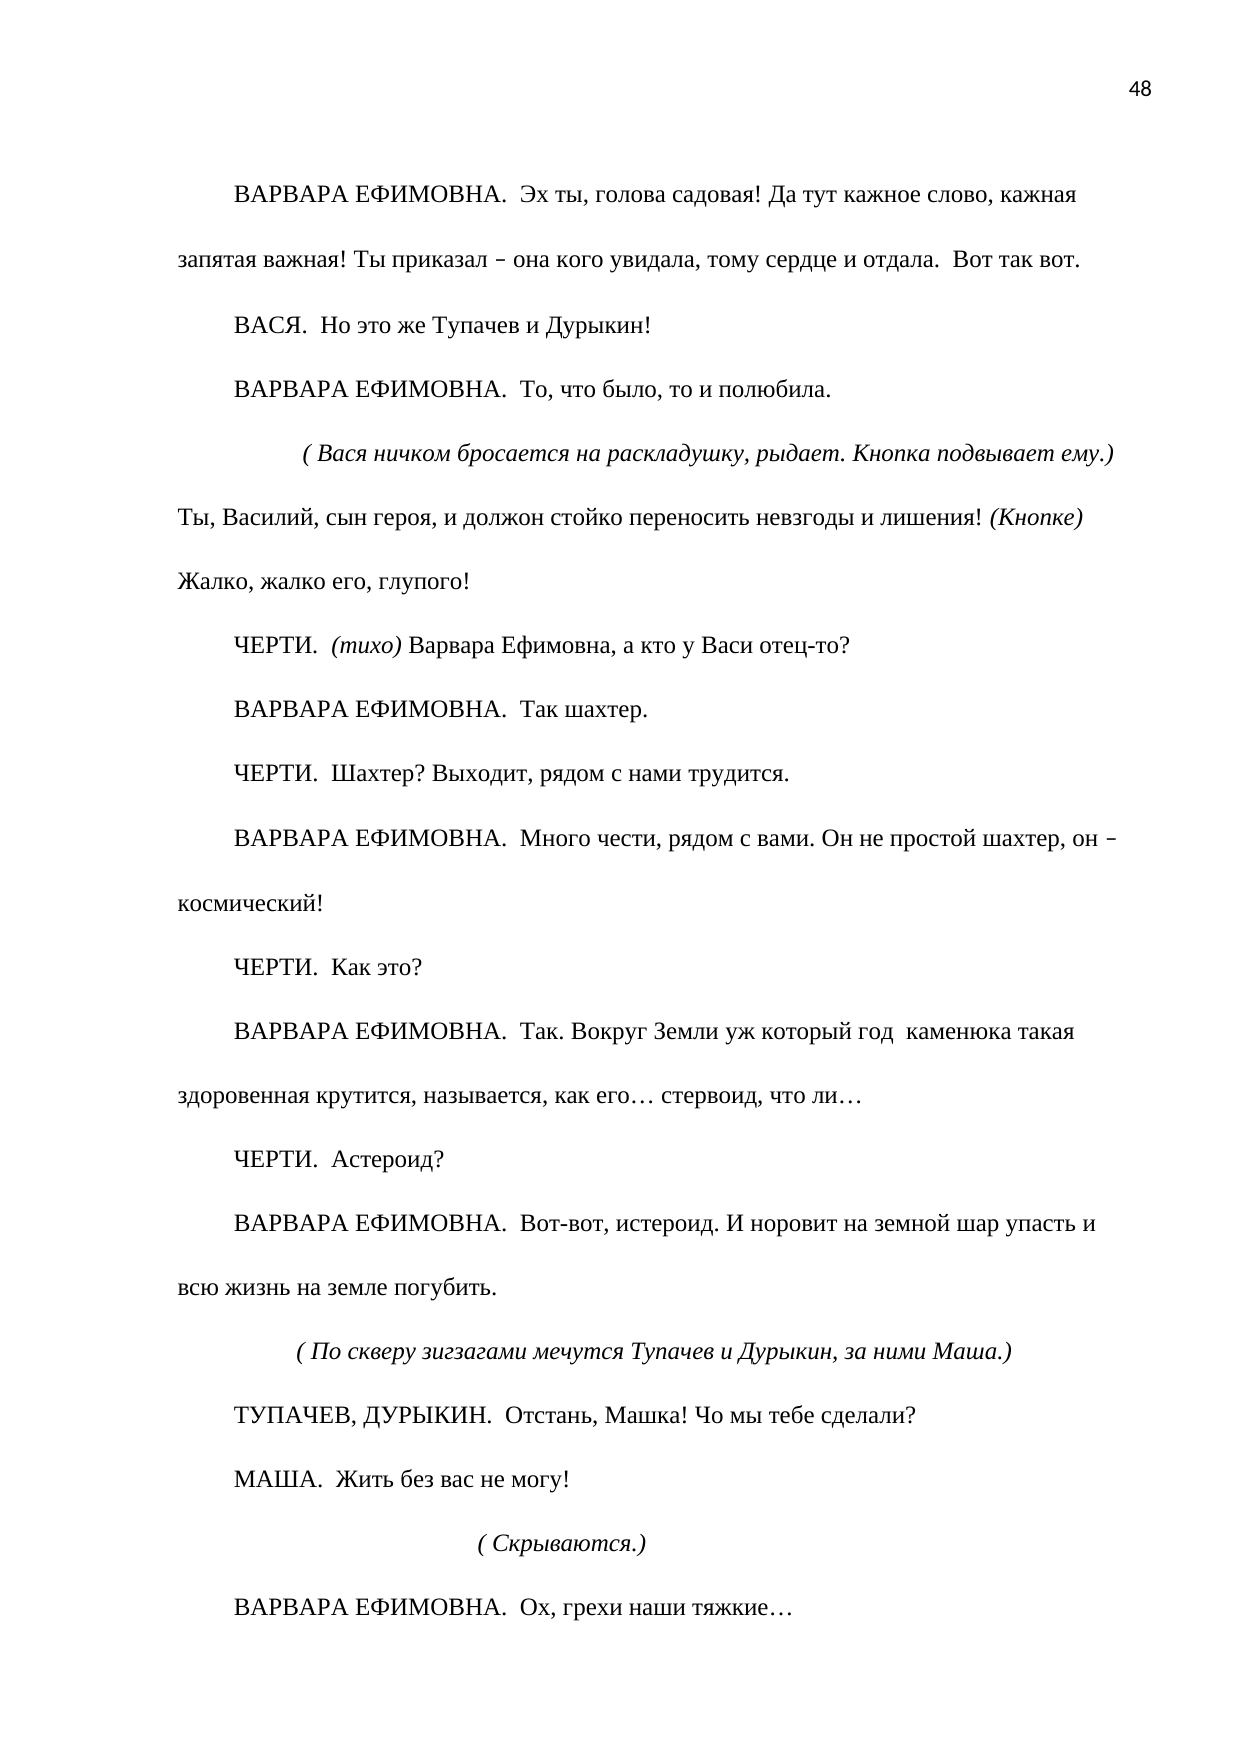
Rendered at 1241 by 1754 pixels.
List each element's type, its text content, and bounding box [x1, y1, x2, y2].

text Ты, Василий, сын героя, и должон стойко переносить невзгоды и лишения! (Кнопке) [177, 502, 1152, 531]
text ( По скверу зигзагами мечутся Тупачев и Дурыкин, за ними Маша.) [177, 1336, 1152, 1365]
text ( Вася ничком бросается на раскладушку, рыдает. Кнопка подвывает ему.) [177, 438, 1152, 467]
text ЧЕРТИ. Как это? [177, 952, 1152, 981]
text ТУПАЧЕВ, ДУРЫКИН. Отстань, Машка! Чо мы тебе сделали? [177, 1400, 1152, 1429]
text ВАРВАРА ЕФИМОВНА. Ох, грехи наши тяжкие… [177, 1592, 1152, 1621]
text запятая важная! Ты приказал – она кого увидала, тому сердце и отдала. Вот так вот. [177, 243, 1152, 274]
text ВАРВАРА ЕФИМОВНА. Так шахтер. [177, 694, 1152, 722]
text МАША. Жить без вас не могу! [177, 1464, 1152, 1493]
text ЧЕРТИ. (тихо) Варвара Ефимовна, а кто у Васи отец-то? [177, 630, 1152, 658]
text ВАРВАРА ЕФИМОВНА. Так. Вокруг Земли уж который год каменюка такая [177, 1016, 1152, 1045]
text Жалко, жалко его, глупого! [177, 566, 1152, 594]
text космический! [177, 888, 1152, 917]
text ВАРВАРА ЕФИМОВНА. Эх ты, голова садовая! Да тут кажное слово, кажная [177, 179, 1152, 208]
text ВАРВАРА ЕФИМОВНА. Вот-вот, истероид. И норовит на земной шар упасть и [177, 1208, 1152, 1237]
text ( Скрываются.) [177, 1528, 1152, 1557]
text всю жизнь на земле погубить. [177, 1272, 1152, 1301]
text ЧЕРТИ. Астероид? [177, 1144, 1152, 1173]
text ВАСЯ. Но это же Тупачев и Дурыкин! [177, 310, 1152, 339]
text ЧЕРТИ. Шахтер? Выходит, рядом с нами трудится. [177, 758, 1152, 786]
text ВАРВАРА ЕФИМОВНА. Много чести, рядом с вами. Он не простой шахтер, он – [177, 822, 1152, 852]
text ВАРВАРА ЕФИМОВНА. То, что было, то и полюбила. [177, 374, 1152, 403]
text здоровенная крутится, называется, как его… стервоид, что ли… [177, 1080, 1152, 1109]
